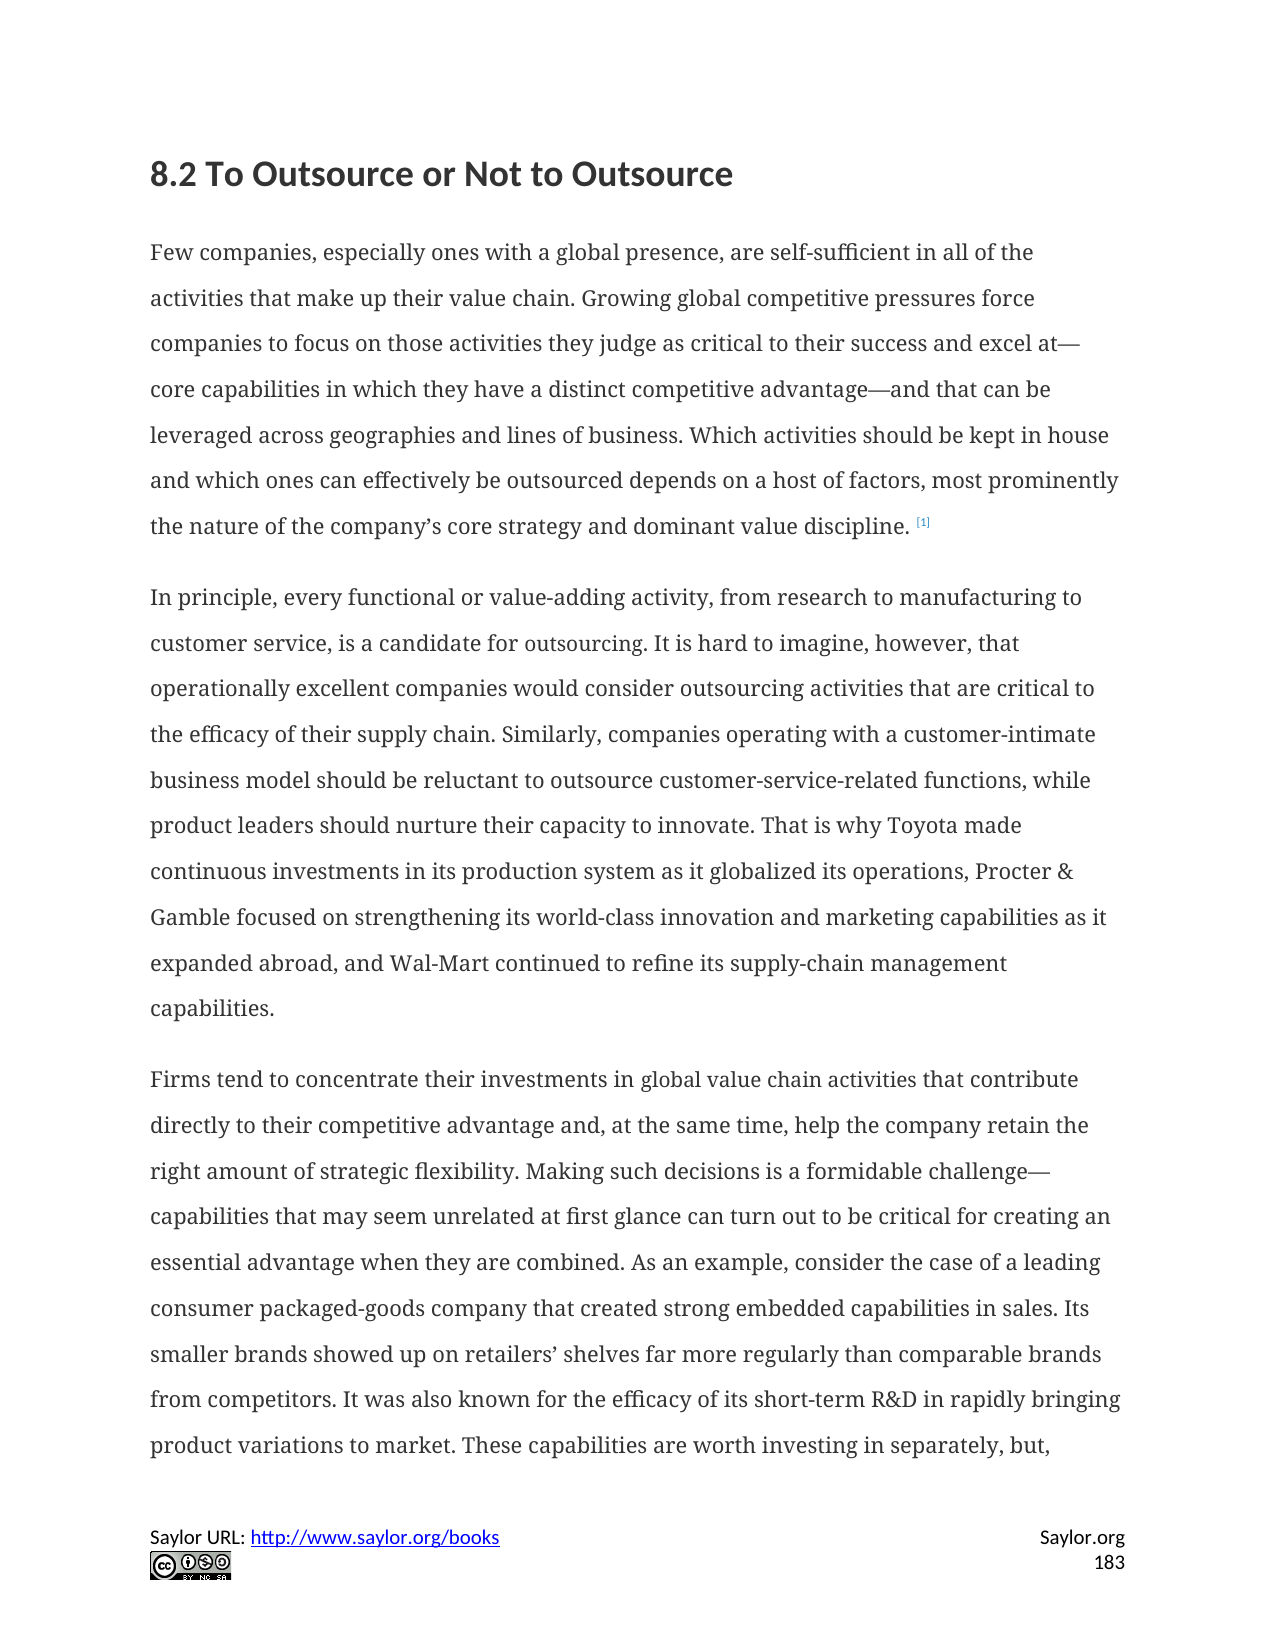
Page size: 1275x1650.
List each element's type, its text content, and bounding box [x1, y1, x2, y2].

subtitle 8.2 To Outsource or Not to Outsource [150, 150, 1125, 196]
text In principle, every functional or value-adding activity, from research to manufacturing to customer service, is a candidate for outsourcing. It is hard to imagine, however, that operationally excellent companies would consider outsourcing activities that are critical to the efficacy of their supply chain. Similarly, companies operating with a customer-intimate business model should be reluctant to outsource customer-service-related functions, while product leaders should nurture their capacity to innovate. That is why Toyota made continuous investments in its production system as it globalized its operations, Procter & Gamble focused on strengthening its world-class innovation and marketing capabilities as it expanded abroad, and Wal-Mart continued to refine its supply-chain management capabilities. [150, 566, 1125, 1023]
picture [150, 1551, 232, 1580]
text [150, 1048, 1125, 1460]
text Few companies, especially ones with a global presence, are self-sufficient in all of the activities that make up their value chain. Growing global competitive pressures force companies to focus on those activities they judge as critical to their success and excel at—core capabilities in which they have a distinct competitive advantage—and that can be leveraged across geographies and lines of business. Which activities should be kept in house and which ones can effectively be outsourced depends on a host of factors, most prominently the nature of the company’s core strategy and dominant value discipline. [1] [150, 221, 1125, 541]
